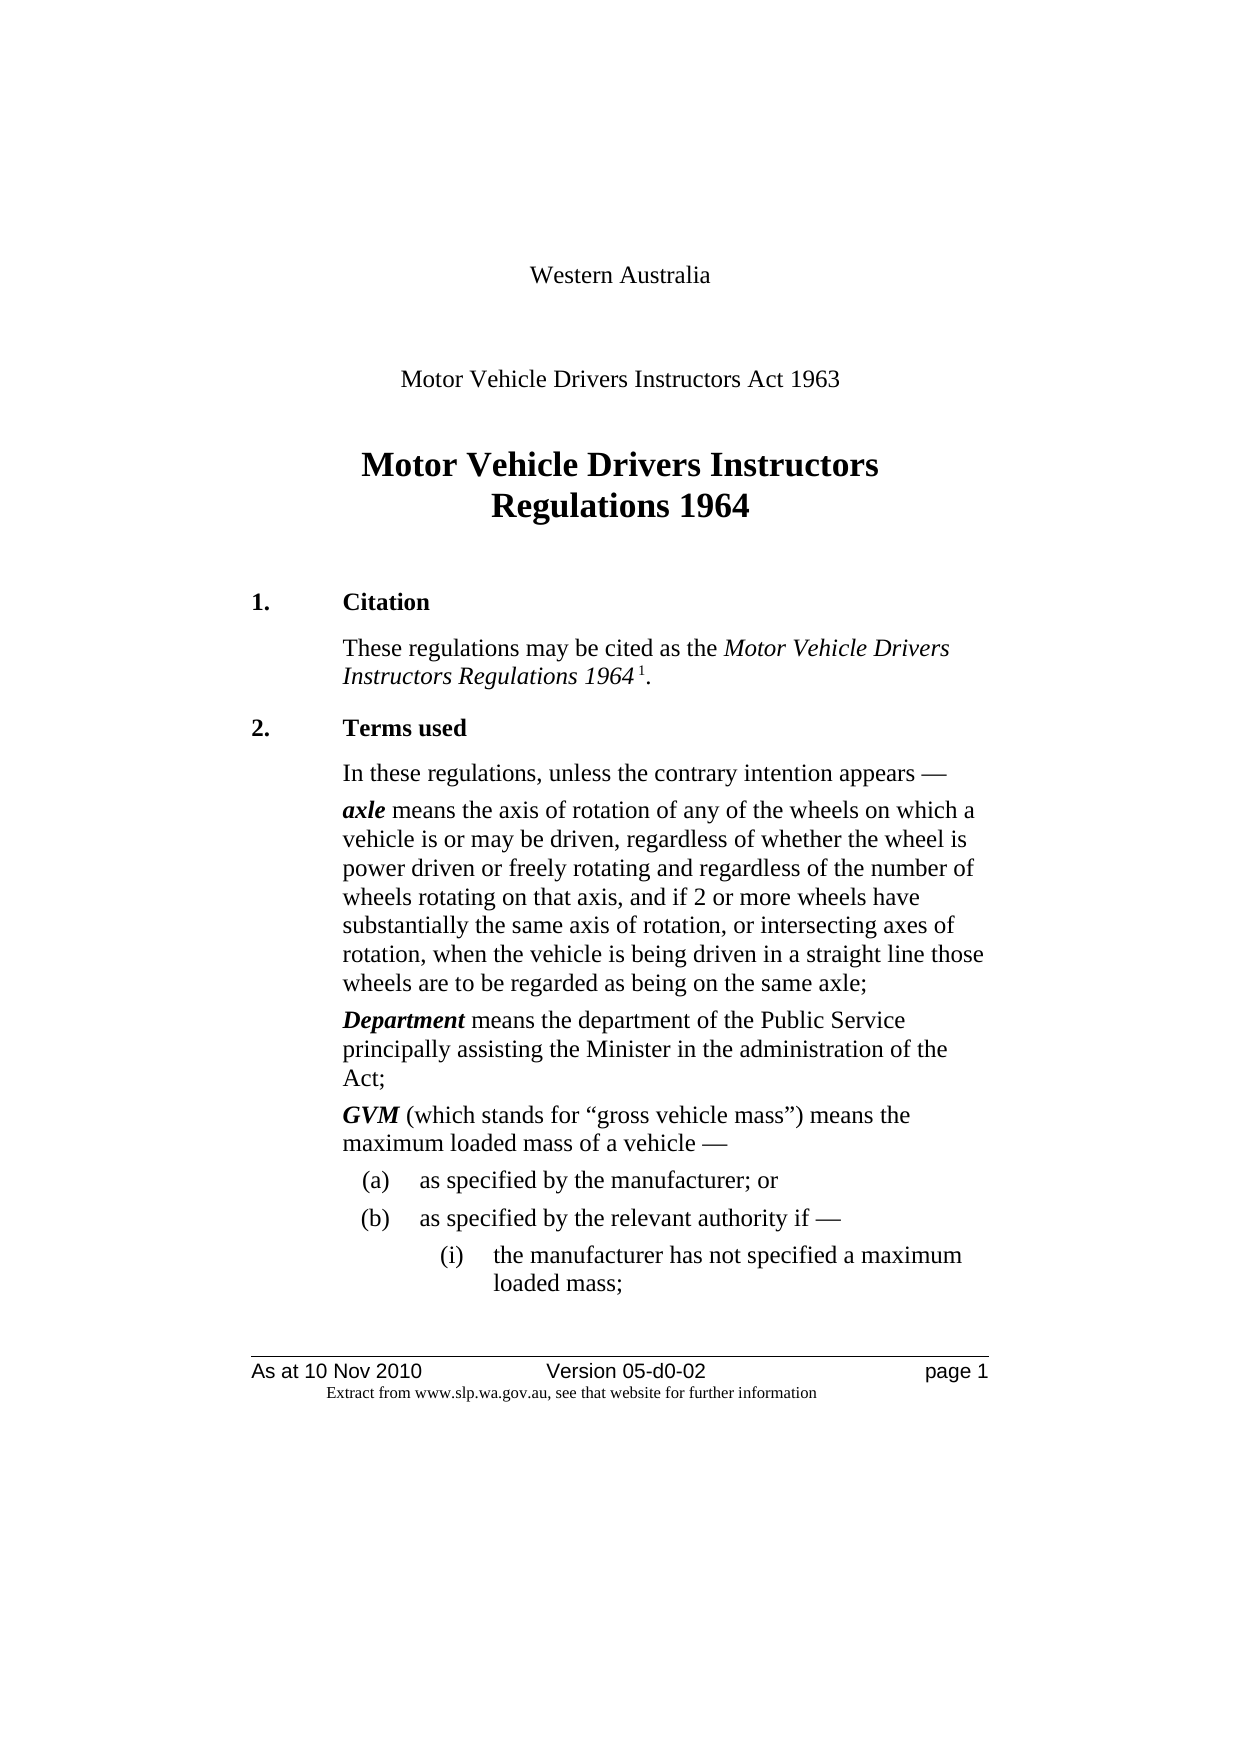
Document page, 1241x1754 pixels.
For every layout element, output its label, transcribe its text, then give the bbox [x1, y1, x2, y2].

text Motor Vehicle Drivers Instructors Regulations 1964 [251, 443, 989, 525]
subtitle 1. Citation [251, 587, 989, 616]
text In these regulations, unless the contrary intention appears — [251, 758, 989, 787]
text Department means the department of the Public Service principally assisting the Minister in the administration of the Act; [251, 1005, 989, 1091]
text Motor Vehicle Drivers Instructors Act 1963 [251, 364, 989, 393]
text GVM (which stands for “gross vehicle mass”) means the maximum loaded mass of a vehicle — [251, 1100, 989, 1157]
text (i) the manufacturer has not specified a maximum loaded mass; [251, 1240, 989, 1297]
subtitle 2. Terms used [251, 713, 989, 742]
text These regulations may be cited as the Motor Vehicle Drivers Instructors Regulations 1964 1. [251, 633, 989, 690]
text axle means the axis of rotation of any of the wheels on which a vehicle is or may be driven, regardless of whether the wheel is power driven or freely rotating and regardless of the number of wheels rotating on that axis, and if 2 or more wheels have substantially the same axis of rotation, or intersecting axes of rotation, when the vehicle is being driven in a straight line those wheels are to be regarded as being on the same axle; [251, 796, 989, 997]
text (b) as specified by the relevant authority if — [251, 1203, 989, 1231]
text Western Australia [251, 261, 989, 289]
text (a) as specified by the manufacturer; or [251, 1166, 989, 1194]
